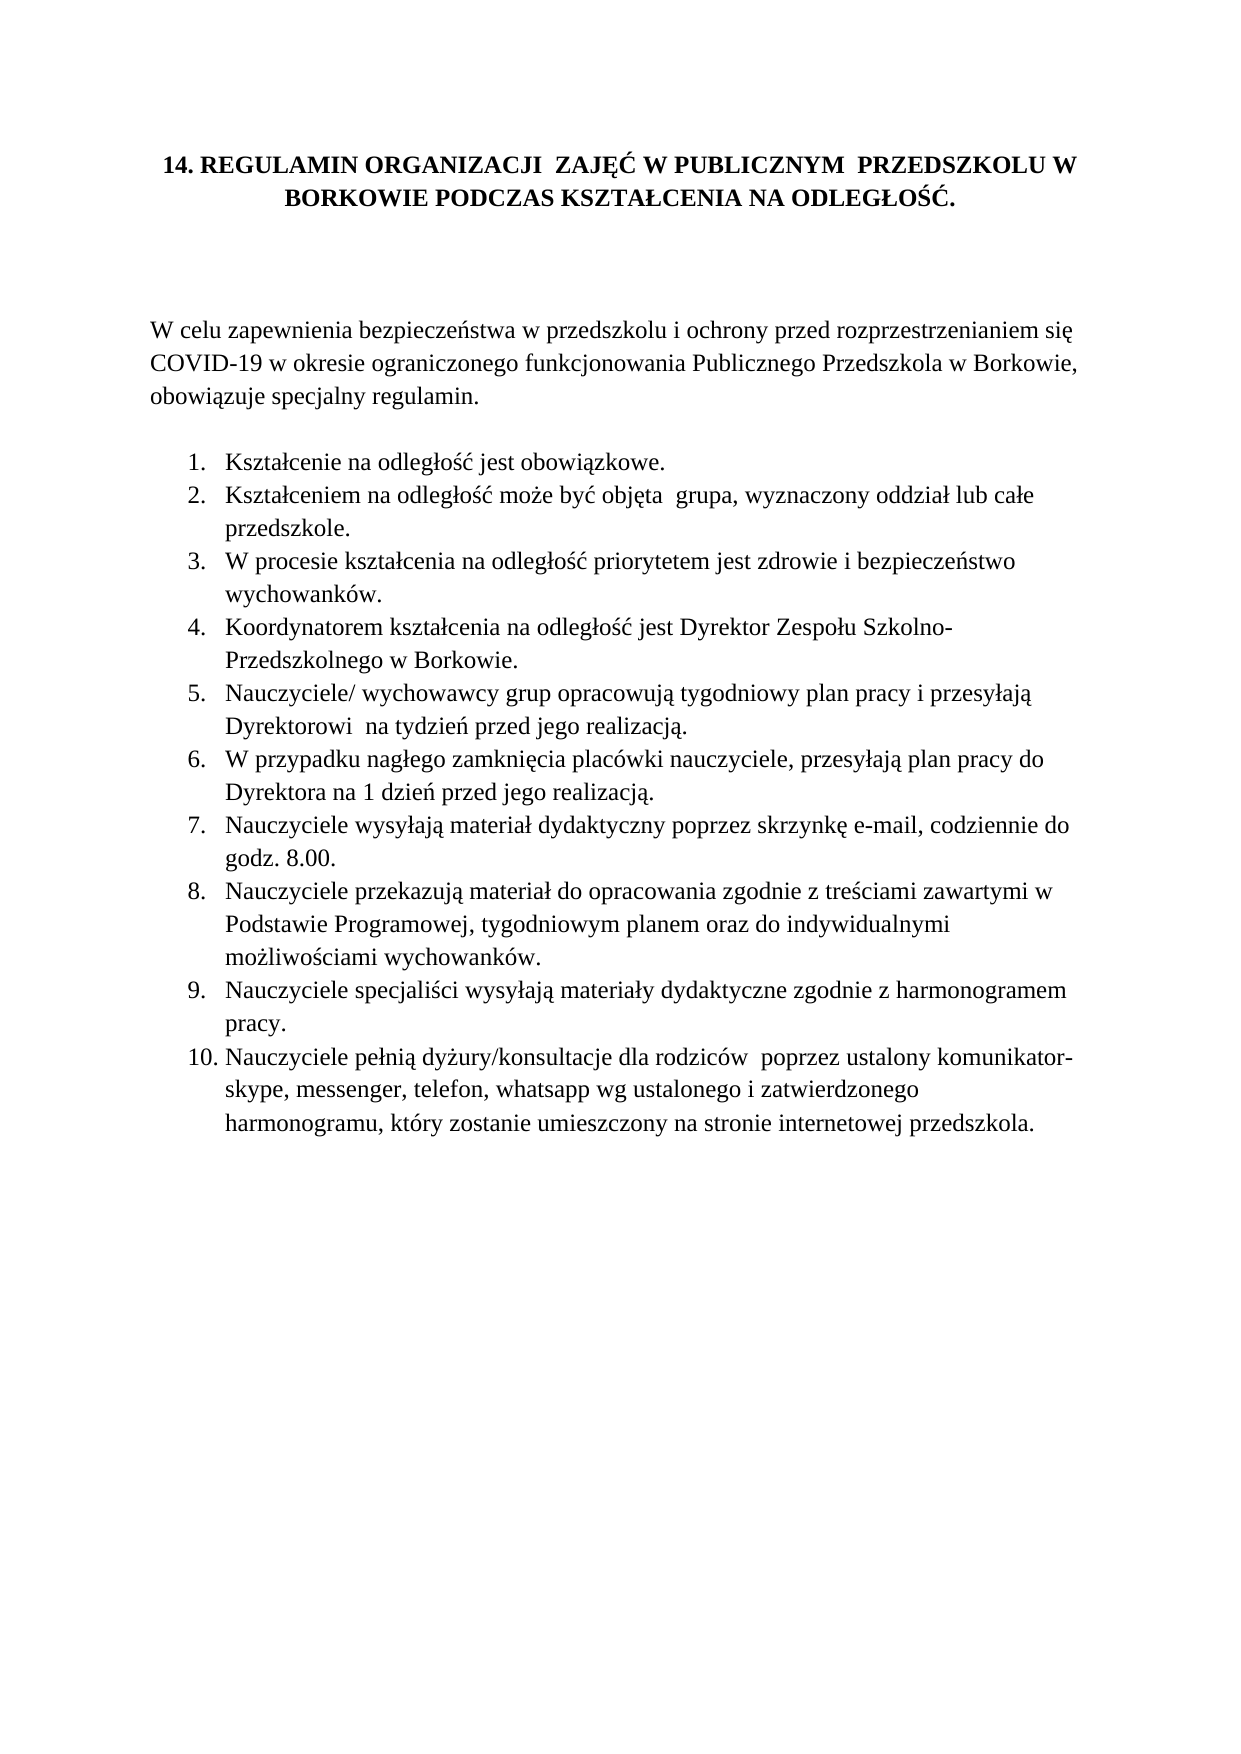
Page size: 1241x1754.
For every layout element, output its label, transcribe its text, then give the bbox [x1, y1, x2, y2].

list Nauczyciele wysyłają materiał dydaktyczny poprzez skrzynkę e-mail, codziennie do godz. 8.00. [187, 810, 1090, 872]
list W procesie kształcenia na odległość priorytetem jest zdrowie i bezpieczeństwo wychowanków. [187, 546, 1090, 608]
list Nauczyciele pełnią dyżury/konsultacje dla rodziców poprzez ustalony komunikator-skype, messenger, telefon, whatsapp wg ustalonego i zatwierdzonego harmonogramu, który zostanie umieszczony na stronie internetowej przedszkola. [187, 1042, 1090, 1136]
text W celu zapewnienia bezpieczeństwa w przedszkolu i ochrony przed rozprzestrzenianiem się COVID-19 w okresie ograniczonego funkcjonowania Publicznego Przedszkola w Borkowie, obowiązuje specjalny regulamin. [150, 315, 1090, 410]
list Kształcenie na odległość jest obowiązkowe. [187, 447, 1090, 476]
list Koordynatorem kształcenia na odległość jest Dyrektor Zespołu Szkolno- Przedszkolnego w Borkowie. [187, 612, 1090, 674]
list Kształceniem na odległość może być objęta grupa, wyznaczony oddział lub całe przedszkole. [187, 480, 1090, 542]
list Nauczyciele/ wychowawcy grup opracowują tygodniowy plan pracy i przesyłają Dyrektorowi na tydzień przed jego realizacją. [187, 678, 1090, 740]
list Nauczyciele specjaliści wysyłają materiały dydaktyczne zgodnie z harmonogramem pracy. [187, 976, 1090, 1037]
text 14. REGULAMIN ORGANIZACJI ZAJĘĆ W PUBLICZNYM PRZEDSZKOLU W [150, 150, 1090, 179]
text BORKOWIE PODCZAS KSZTAŁCENIA NA ODLEGŁOŚĆ. [150, 183, 1090, 212]
list Nauczyciele przekazują materiał do opracowania zgodnie z treściami zawartymi w Podstawie Programowej, tygodniowym planem oraz do indywidualnymi możliwościami wychowanków. [187, 876, 1090, 971]
list W przypadku nagłego zamknięcia placówki nauczyciele, przesyłają plan pracy do Dyrektora na 1 dzień przed jego realizacją. [187, 744, 1090, 806]
